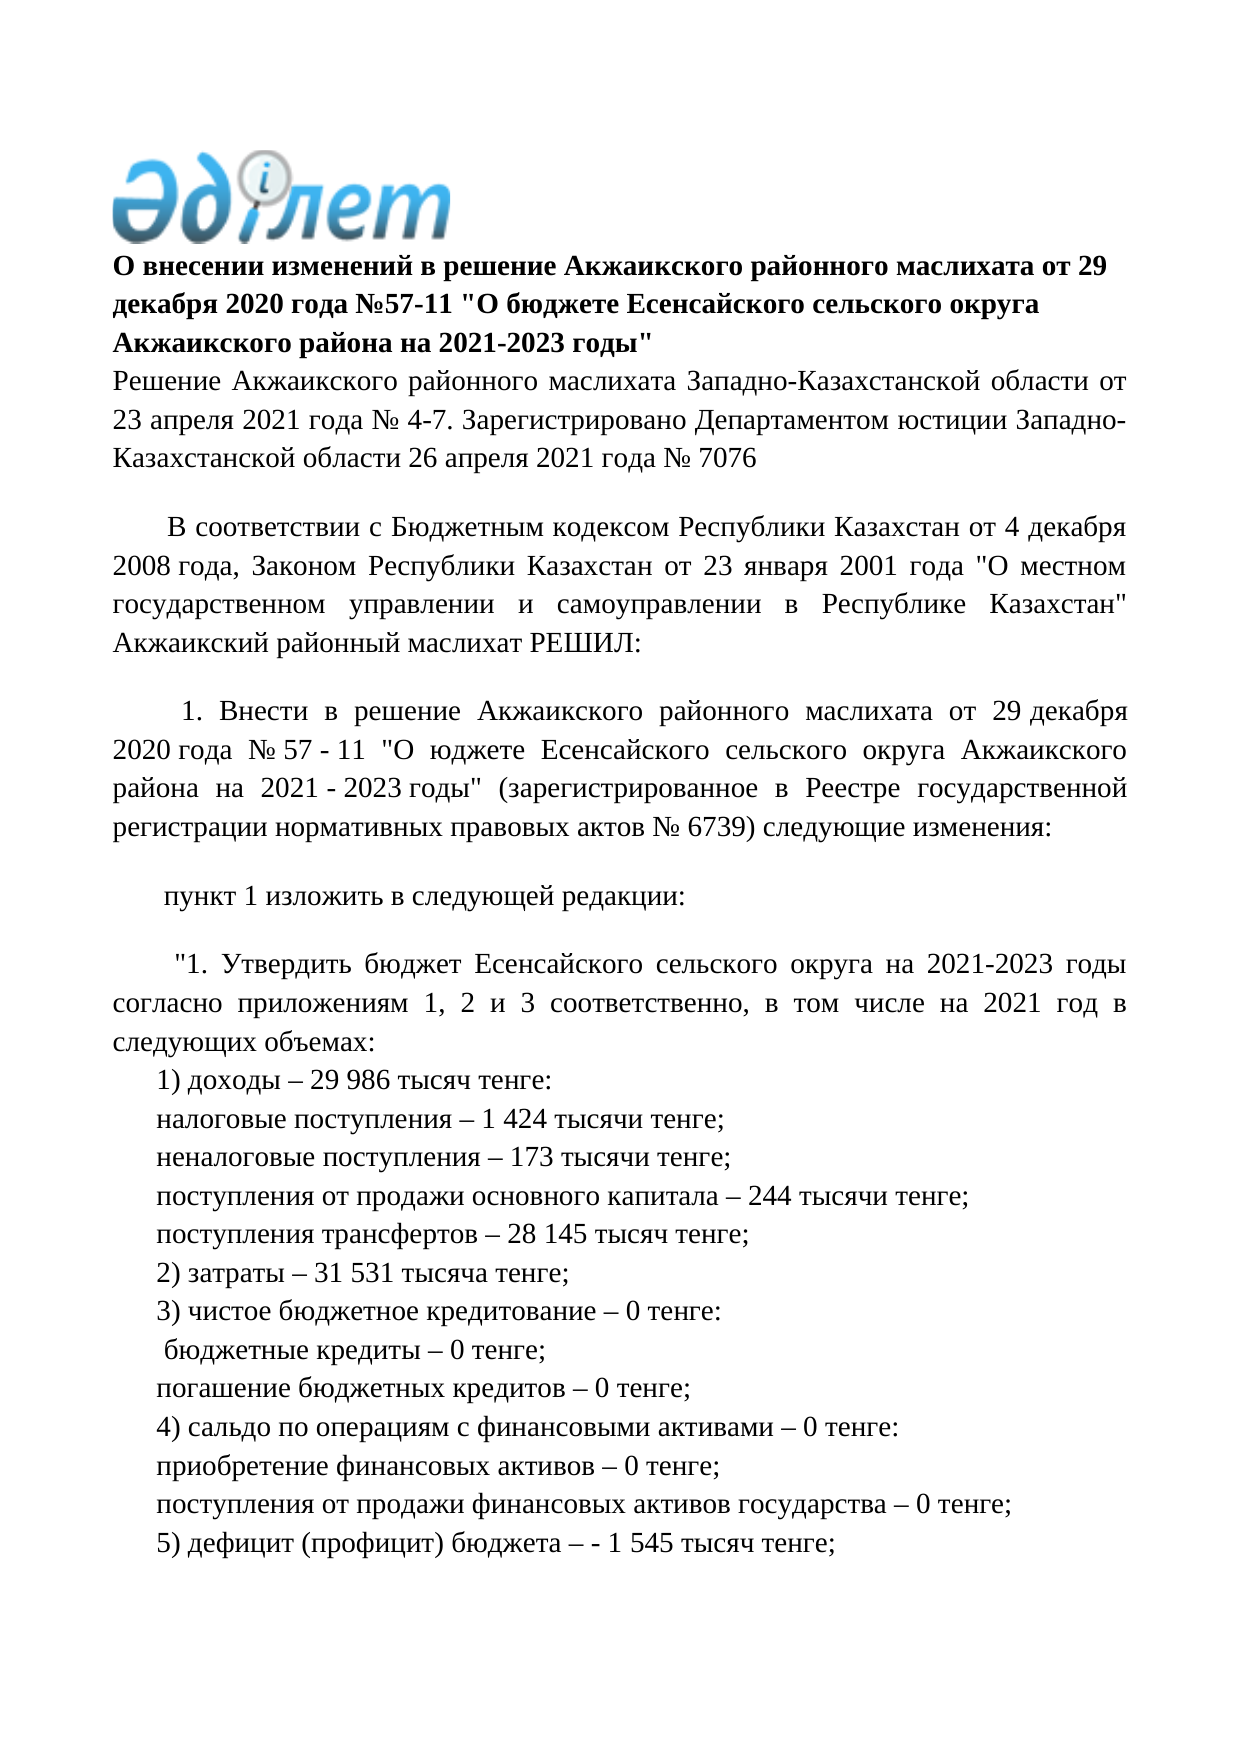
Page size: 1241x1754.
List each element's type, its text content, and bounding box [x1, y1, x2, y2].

text 1. Внести в решение Акжаикского районного маслихата от 29 декабря 2020 года № 57 - 11 "О юджете Есенсайского сельского округа Акжаикского района на 2021 - 2023 годы" (зарегистрированное в Реестре государственной регистрации нормативных правовых актов № 6739) следующие изменения: [112, 693, 1128, 843]
text 2) затраты – 31 531 тысяча тенге; [112, 1255, 1128, 1288]
text поступления от продажи финансовых активов государства – 0 тенге; [112, 1486, 1128, 1520]
text приобретение финансовых активов – 0 тенге; [112, 1448, 1128, 1481]
text 3) чистое бюджетное кредитование – 0 тенге: [112, 1293, 1128, 1327]
text неналоговые поступления – 173 тысячи тенге; [112, 1139, 1128, 1173]
text Решение Акжаикского районного маслихата Западно-Казахстанской области от 23 апреля 2021 года № 4-7. Зарегистрировано Департаментом юстиции Западно-Казахстанской области 26 апреля 2021 года № 7076 [112, 363, 1128, 474]
text бюджетные кредиты – 0 тенге; [112, 1332, 1128, 1366]
text О внесении изменений в решение Акжаикского районного маслихата от 29 декабря 2020 года №57-11 "О бюджете Есенсайского сельского округа Акжаикского района на 2021-2023 годы" [112, 248, 1128, 358]
text поступления трансфертов – 28 145 тысяч тенге; [112, 1216, 1128, 1250]
text пункт 1 изложить в следующей редакции: [112, 878, 1128, 911]
text 5) дефицит (профицит) бюджета – - 1 545 тысяч тенге; [112, 1525, 1128, 1558]
text погашение бюджетных кредитов – 0 тенге; [112, 1371, 1128, 1404]
text налоговые поступления – 1 424 тысячи тенге; [112, 1101, 1128, 1134]
text поступления от продажи основного капитала – 244 тысячи тенге; [112, 1178, 1128, 1211]
text В соответствии с Бюджетным кодексом Республики Казахстан от 4 декабря 2008 года, Законом Республики Казахстан от 23 января 2001 года "О местном государственном управлении и самоуправлении в Республике Казахстан" Акжаикский районный маслихат РЕШИЛ: [112, 509, 1128, 658]
text 1) доходы – 29 986 тысяч тенге: [112, 1062, 1128, 1096]
text "1. Утвердить бюджет Есенсайского сельского округа на 2021-2023 годы согласно приложениям 1, 2 и 3 соответственно, в том числе на 2021 год в следующих объемах: [112, 947, 1128, 1057]
picture [112, 150, 451, 244]
text 4) сальдо по операциям с финансовыми активами – 0 тенге: [112, 1409, 1128, 1443]
